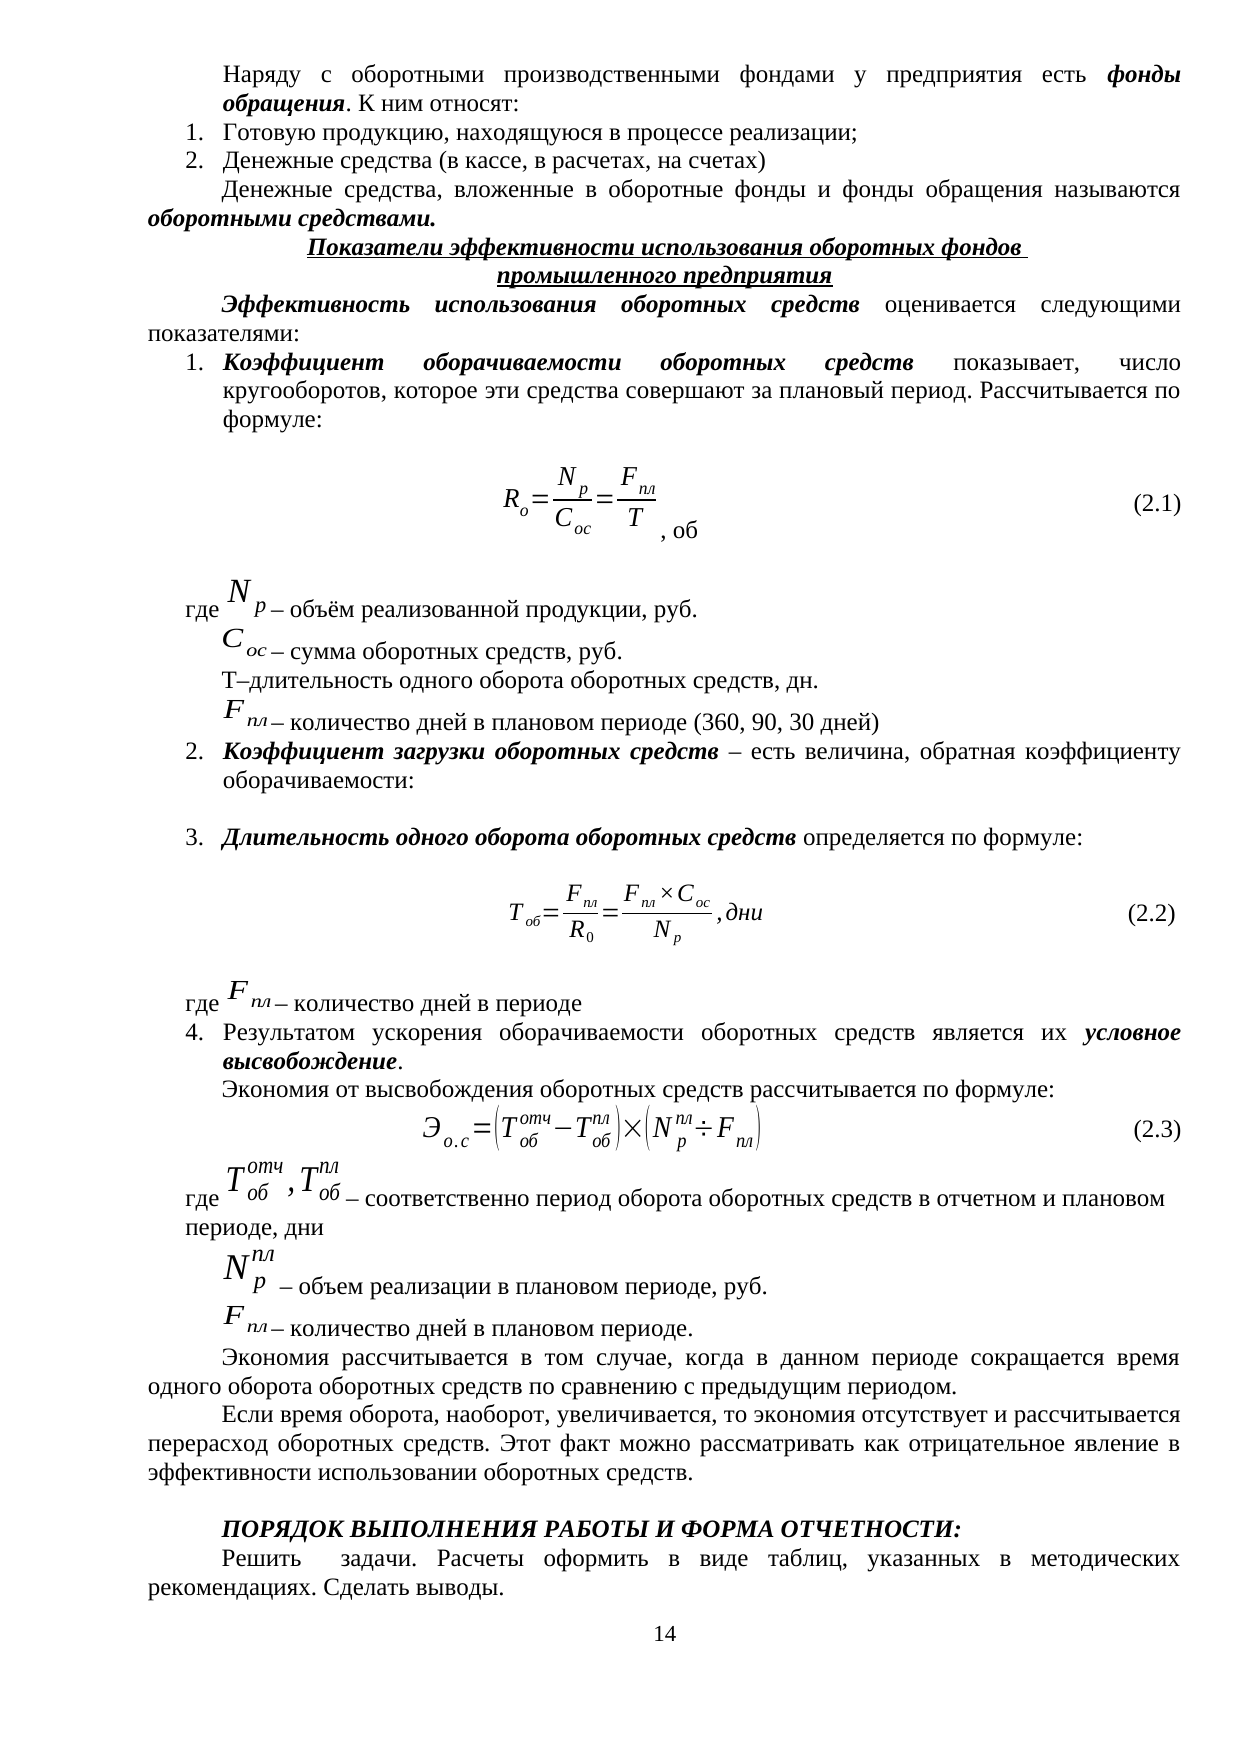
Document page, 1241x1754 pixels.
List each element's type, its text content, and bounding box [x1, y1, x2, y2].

text Эффективность использования оборотных средств оценивается следующими показателями: [148, 289, 1181, 347]
text где – соответственно период оборота оборотных средств в отчетном и плановом периоде, дни [185, 1153, 1181, 1241]
table_header , об [136, 462, 1063, 543]
text где – количество дней в периоде [185, 975, 1181, 1017]
text Показатели эффективности использования оборотных фондов [148, 232, 1181, 260]
list Результатом ускорения оборачиваемости оборотных средств является их условное высвобождение. [185, 1017, 1181, 1074]
text Денежные средства, вложенные в оборотные фонды и фонды обращения называются оборотными средствами. [148, 174, 1181, 232]
text – сумма оборотных средств, руб. [185, 623, 1181, 665]
text Наряду с оборотными производственными фондами у предприятия есть фонды обращения. К ним относят: [223, 59, 1181, 117]
text Экономия от высвобождения оборотных средств рассчитывается по формуле: [148, 1074, 1181, 1103]
text – количество дней в плановом периоде. [185, 1300, 1181, 1342]
table_header (2.1) [1063, 462, 1192, 543]
list Коэффициент оборачиваемости оборотных средств показывает, число кругооборотов, которое эти средства совершают за плановый период. Рассчитывается по формуле: [185, 347, 1181, 433]
text Т–длительность одного оборота оборотных средств, дн. [185, 665, 1181, 694]
list Денежные средства (в кассе, в расчетах, на счетах) [185, 145, 1181, 174]
list Коэффициент загрузки оборотных средств – есть величина, обратная коэффициенту оборачиваемости: [185, 736, 1181, 793]
table_header [136, 1103, 1050, 1153]
list Готовую продукцию, находящуюся в процессе реализации; [185, 117, 1181, 145]
list Длительность одного оборота оборотных средств определяется по формуле: [185, 822, 1181, 851]
text ПОРЯДОК ВЫПОЛНЕНИЯ РАБОТЫ И ФОРМА ОТЧЕТНОСТИ: [148, 1514, 1181, 1543]
table_header [142, 880, 1054, 946]
text Решить задачи. Расчеты оформить в виде таблиц, указанных в методических рекомендациях. Сделать выводы. [148, 1543, 1181, 1601]
text – количество дней в плановом периоде (360, 90, 30 дней) [185, 694, 1181, 736]
text промышленного предприятия [148, 260, 1181, 289]
text Экономия рассчитывается в том случае, когда в данном периоде сокращается время одного оборота оборотных средств по сравнению с предыдущим периодом. [148, 1342, 1181, 1399]
table_header (2.2) [1054, 880, 1187, 946]
table_header (2.3) [1050, 1103, 1192, 1153]
text – объем реализации в плановом периоде, руб. [185, 1241, 1181, 1300]
text Если время оборота, наоборот, увеличивается, то экономия отсутствует и рассчитывается перерасход оборотных средств. Этот факт можно рассматривать как отрицательное явление в эффективности использовании оборотных средств. [148, 1399, 1181, 1486]
text где – объём реализованной продукции, руб. [185, 572, 1181, 623]
